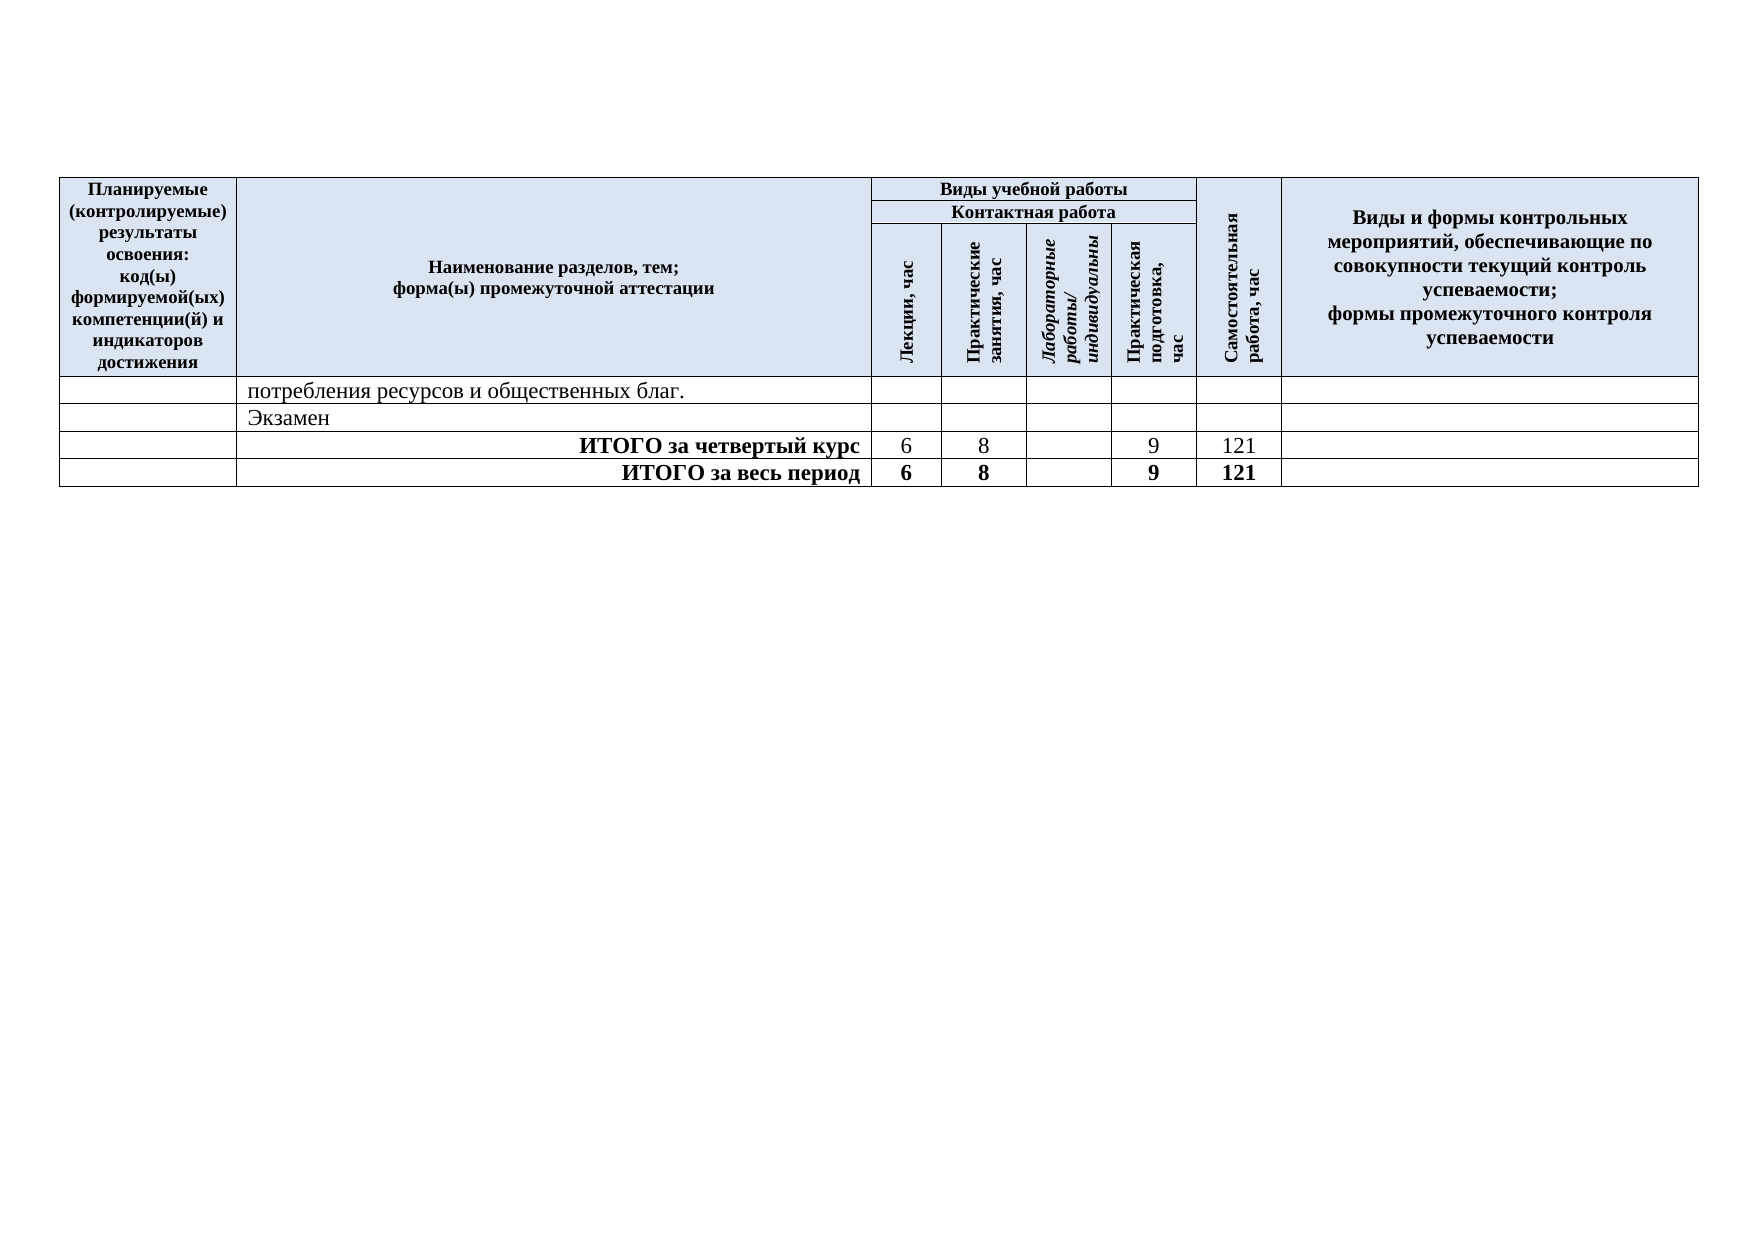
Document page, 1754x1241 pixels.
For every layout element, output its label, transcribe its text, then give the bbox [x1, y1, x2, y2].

table_cell 121 [1197, 459, 1281, 486]
table_cell [1282, 404, 1698, 431]
table_cell Экзамен [237, 404, 871, 431]
table_cell [1282, 432, 1698, 458]
table_cell Лабораторные работы/ индивидуальные занятия, час [1027, 224, 1111, 376]
table_cell [1027, 459, 1111, 486]
table_header Наименование разделов, тем; форма(ы) промежуточной аттестации [237, 178, 871, 376]
table_cell [1282, 459, 1698, 486]
table_cell Практические занятия, час [942, 224, 1026, 376]
table_cell 2 [1112, 377, 1196, 403]
table_header Виды и формы контрольных мероприятий, обеспечивающие по совокупности текущий контроль успеваемости; формы промежуточного контроля успеваемости [1282, 178, 1698, 376]
table_cell ИТОГО за весь период [237, 459, 871, 486]
table_cell [1027, 432, 1111, 458]
table_cell 8 [942, 459, 1026, 486]
table_header Виды учебной работы [872, 178, 1196, 200]
table_header Самостоятельная работа, час [1197, 178, 1281, 376]
table_cell Лекции, час [872, 224, 941, 376]
table_cell [1027, 377, 1111, 403]
table_header Планируемые (контролируемые) результаты освоения: код(ы) формируемой(ых) компетенции(й) и индикаторов достижения компетенций [60, 178, 236, 376]
table_cell [872, 404, 941, 431]
table_cell ИТОГО за четвертый курс [237, 432, 871, 458]
table_cell Контактная работа [872, 201, 1196, 222]
table_cell [942, 404, 1026, 431]
table_cell 6 [872, 432, 941, 458]
table_cell 16 [1197, 377, 1281, 403]
table_cell [1027, 404, 1111, 431]
table_cell 8 [942, 432, 1026, 458]
table_cell [60, 459, 236, 486]
table_cell 9 [1112, 459, 1196, 486]
table_cell [1112, 404, 1196, 431]
table_cell Практическая подготовка, час [1112, 224, 1196, 376]
table_cell [1197, 404, 1281, 431]
table_cell 8. Макро и микросегментация в маркетинге. Выбор целевых сегментов. Позиционирование и дифференциация товара. Поведение потребителей в процессе приобретения и потребления ресурсов и общественных благ. [237, 377, 871, 403]
table_cell 121 [1197, 432, 1281, 458]
table_cell 1 [872, 377, 941, 403]
table_cell 6 [872, 459, 941, 486]
table_cell 1 [942, 377, 1026, 403]
table_cell [60, 432, 236, 458]
table_cell [60, 404, 236, 431]
table_cell 9 [1112, 432, 1196, 458]
